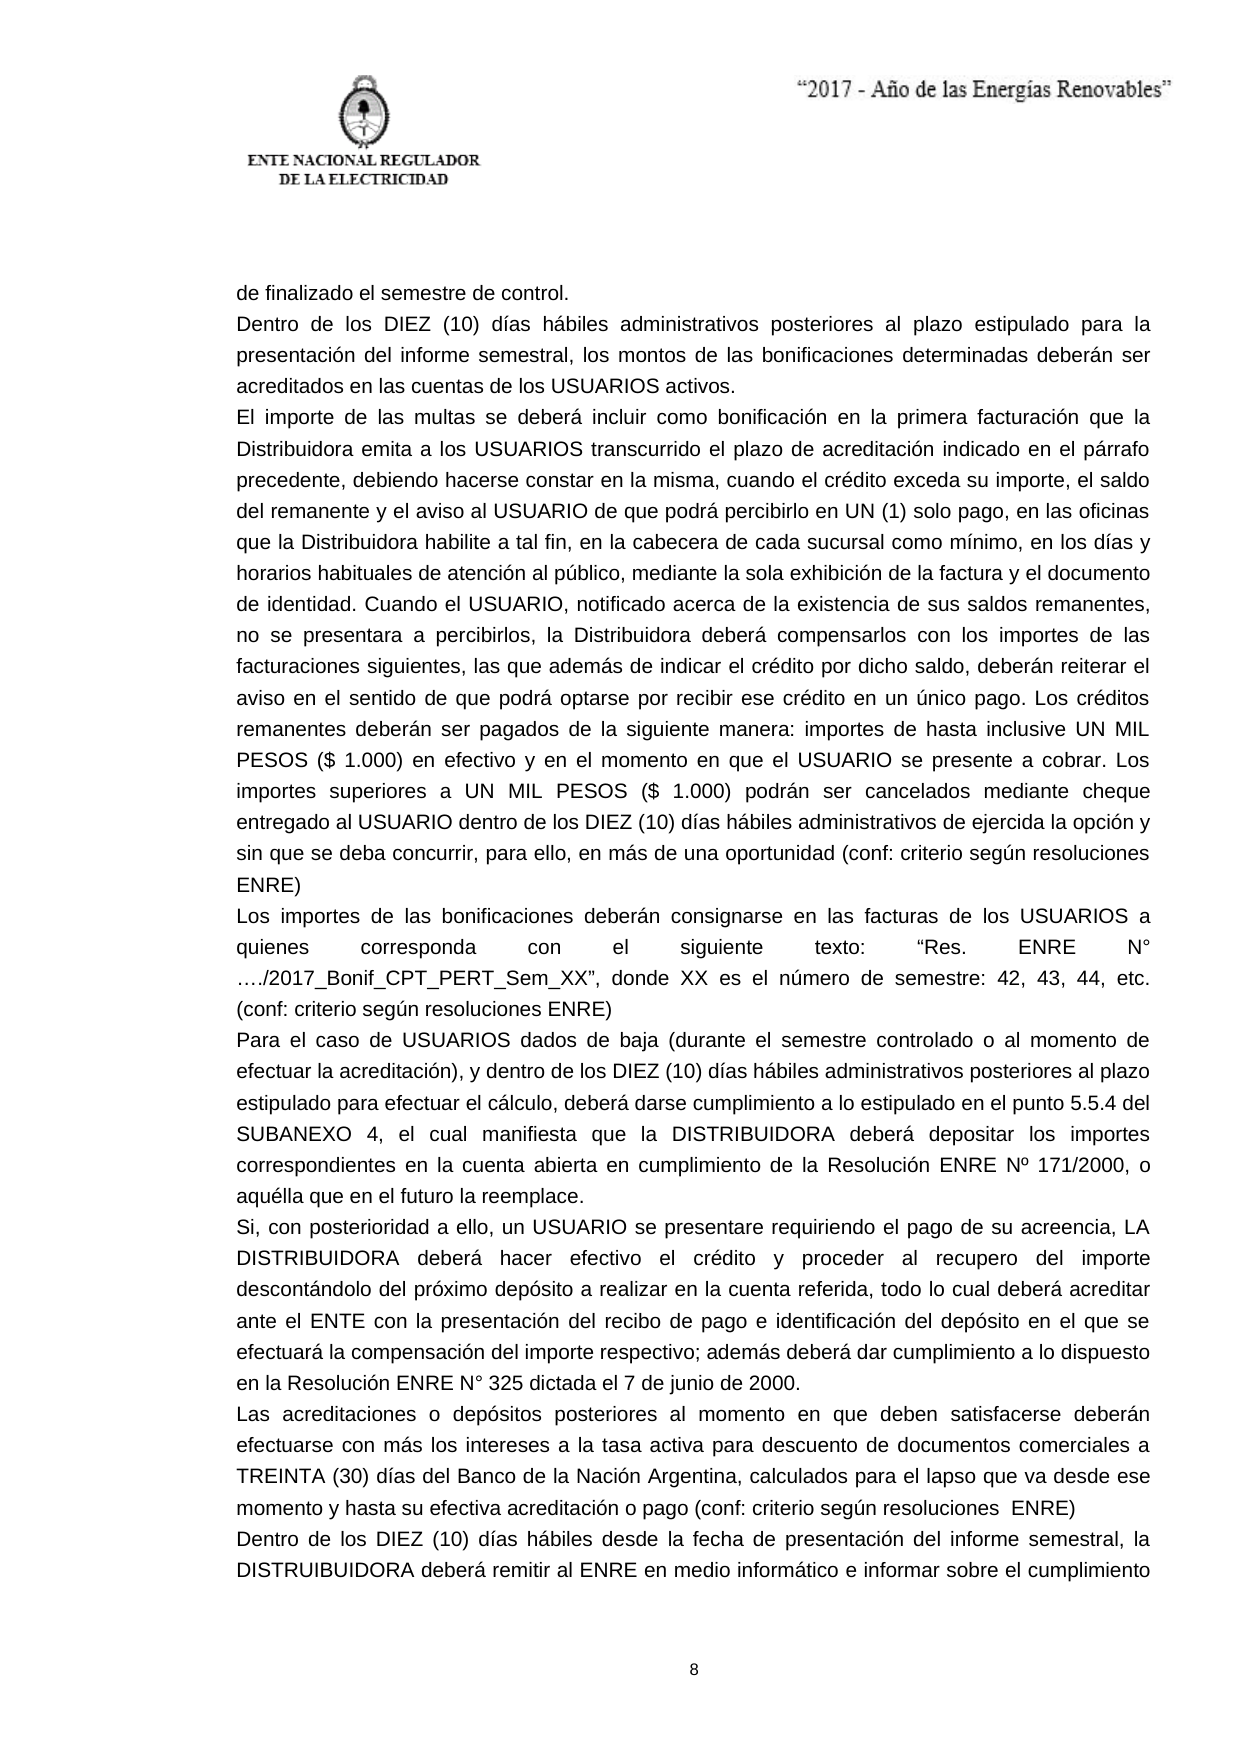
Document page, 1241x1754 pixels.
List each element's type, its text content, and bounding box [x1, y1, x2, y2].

text Los importes de las bonificaciones deberán consignarse en las facturas de los USUARIOS a quienes corresponda con el siguiente texto: “Res. ENRE N° …./2017_Bonif_CPT_PERT_Sem_XX”, donde XX es el número de semestre: 42, 43, 44, etc. (conf: criterio según resoluciones ENRE) [236, 903, 1152, 1021]
text Las acreditaciones o depósitos posteriores al momento en que deben satisfacerse deberán efectuarse con más los intereses a la tasa activa para descuento de documentos comerciales a TREINTA (30) días del Banco de la Nación Argentina, calculados para el lapso que va desde ese momento y hasta su efectiva acreditación o pago (conf: criterio según resoluciones ENRE) [236, 1402, 1152, 1519]
picture [793, 75, 1174, 104]
text Dentro de los DIEZ (10) días hábiles administrativos posteriores al plazo estipulado para la presentación del informe semestral, los montos de las bonificaciones determinadas deberán ser acreditados en las cuentas de los USUARIOS activos. [236, 312, 1152, 398]
text La Distribuidora deberá presentar el informe semestral dentro de los SESENTA (60) días corridos de finalizado el semestre de control. [236, 281, 1152, 304]
picture [247, 75, 482, 193]
text Para el caso de USUARIOS dados de baja (durante el semestre controlado o al momento de efectuar la acreditación), y dentro de los DIEZ (10) días hábiles administrativos posteriores al plazo estipulado para efectuar el cálculo, deberá darse cumplimiento a lo estipulado en el punto 5.5.4 del SUBANEXO 4, el cual manifiesta que la DISTRIBUIDORA deberá depositar los importes correspondientes en la cuenta abierta en cumplimiento de la Resolución ENRE Nº 171/2000, o aquélla que en el futuro la reemplace. [236, 1028, 1152, 1208]
text El importe de las multas se deberá incluir como bonificación en la primera facturación que la Distribuidora emita a los USUARIOS transcurrido el plazo de acreditación indicado en el párrafo precedente, debiendo hacerse constar en la misma, cuando el crédito exceda su importe, el saldo del remanente y el aviso al USUARIO de que podrá percibirlo en UN (1) solo pago, en las oficinas que la Distribuidora habilite a tal fin, en la cabecera de cada sucursal como mínimo, en los días y horarios habituales de atención al público, mediante la sola exhibición de la factura y el documento de identidad. Cuando el USUARIO, notificado acerca de la existencia de sus saldos remanentes, no se presentara a percibirlos, la Distribuidora deberá compensarlos con los importes de las facturaciones siguientes, las que además de indicar el crédito por dicho saldo, deberán reiterar el aviso en el sentido de que podrá optarse por recibir ese crédito en un único pago. Los créditos remanentes deberán ser pagados de la siguiente manera: importes de hasta inclusive UN MIL PESOS ($ 1.000) en efectivo y en el momento en que el USUARIO se presente a cobrar. Los importes superiores a UN MIL PESOS ($ 1.000) podrán ser cancelados mediante cheque entregado al USUARIO dentro de los DIEZ (10) días hábiles administrativos de ejercida la opción y sin que se deba concurrir, para ello, en más de una oportunidad (conf: criterio según resoluciones ENRE) [236, 405, 1152, 896]
text Si, con posterioridad a ello, un USUARIO se presentare requiriendo el pago de su acreencia, LA DISTRIBUIDORA deberá hacer efectivo el crédito y proceder al recupero del importe descontándolo del próximo depósito a realizar en la cuenta referida, todo lo cual deberá acreditar ante el ENTE con la presentación del recibo de pago e identificación del depósito en el que se efectuará la compensación del importe respectivo; además deberá dar cumplimiento a lo dispuesto en N° 325 dictada el 7 de junio de 2000. [236, 1215, 1152, 1395]
